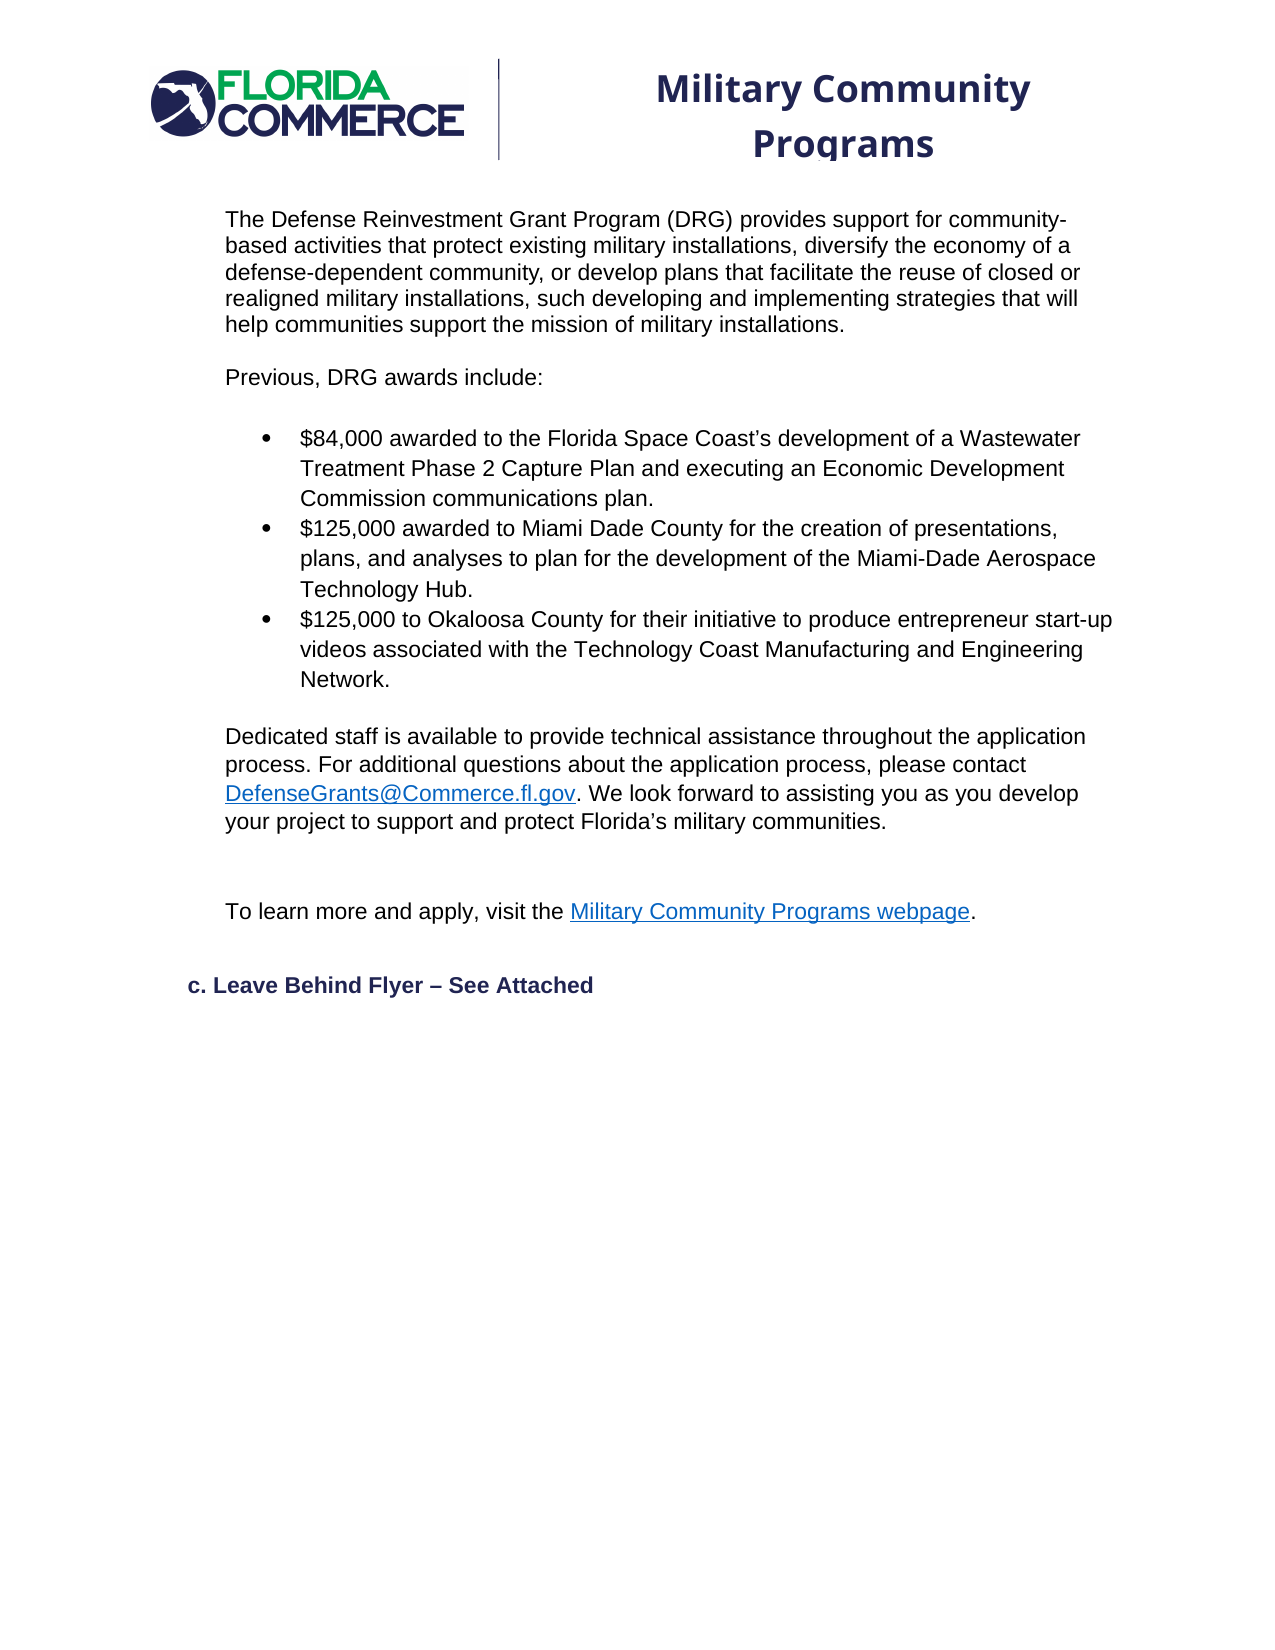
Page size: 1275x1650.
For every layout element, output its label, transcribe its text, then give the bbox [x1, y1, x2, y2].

text Dedicated staff is available to provide technical assistance throughout the application process. For additional questions about the application process, please contact DefenseGrants@Commerce.fl.gov. We look forward to assisting you as you develop your project to support and protect Florida’s military communities. [225, 723, 1125, 834]
list $125,000 awarded to Miami Dade County for the creation of presentations, plans, and analyses to plan for the development of the Miami-Dade Aerospace Technology Hub. [262, 515, 1125, 602]
list c. Leave Behind Flyer – See Attached [187, 972, 1125, 998]
text The Defense Reinvestment Grant Program (DRG) provides support for community-based activities that protect existing military installations, diversify the economy of a defense-dependent community, or develop plans that facilitate the reuse of closed or realigned military installations, such developing and implementing strategies that will help communities support the mission of military installations. [225, 206, 1125, 338]
text To learn more and apply, visit the Military Community Programs webpage. [225, 898, 1125, 925]
list $84,000 awarded to the Florida Space Coast’s development of a Wastewater Treatment Phase 2 Capture Plan and executing an Economic Development Commission communications plan. [262, 424, 1125, 511]
text Previous, DRG awards include: [150, 364, 1125, 391]
picture [148, 66, 469, 141]
list $125,000 to Okaloosa County for their initiative to produce entrepreneur start-up videos associated with the Technology Coast Manufacturing and Engineering Network. [262, 606, 1125, 693]
